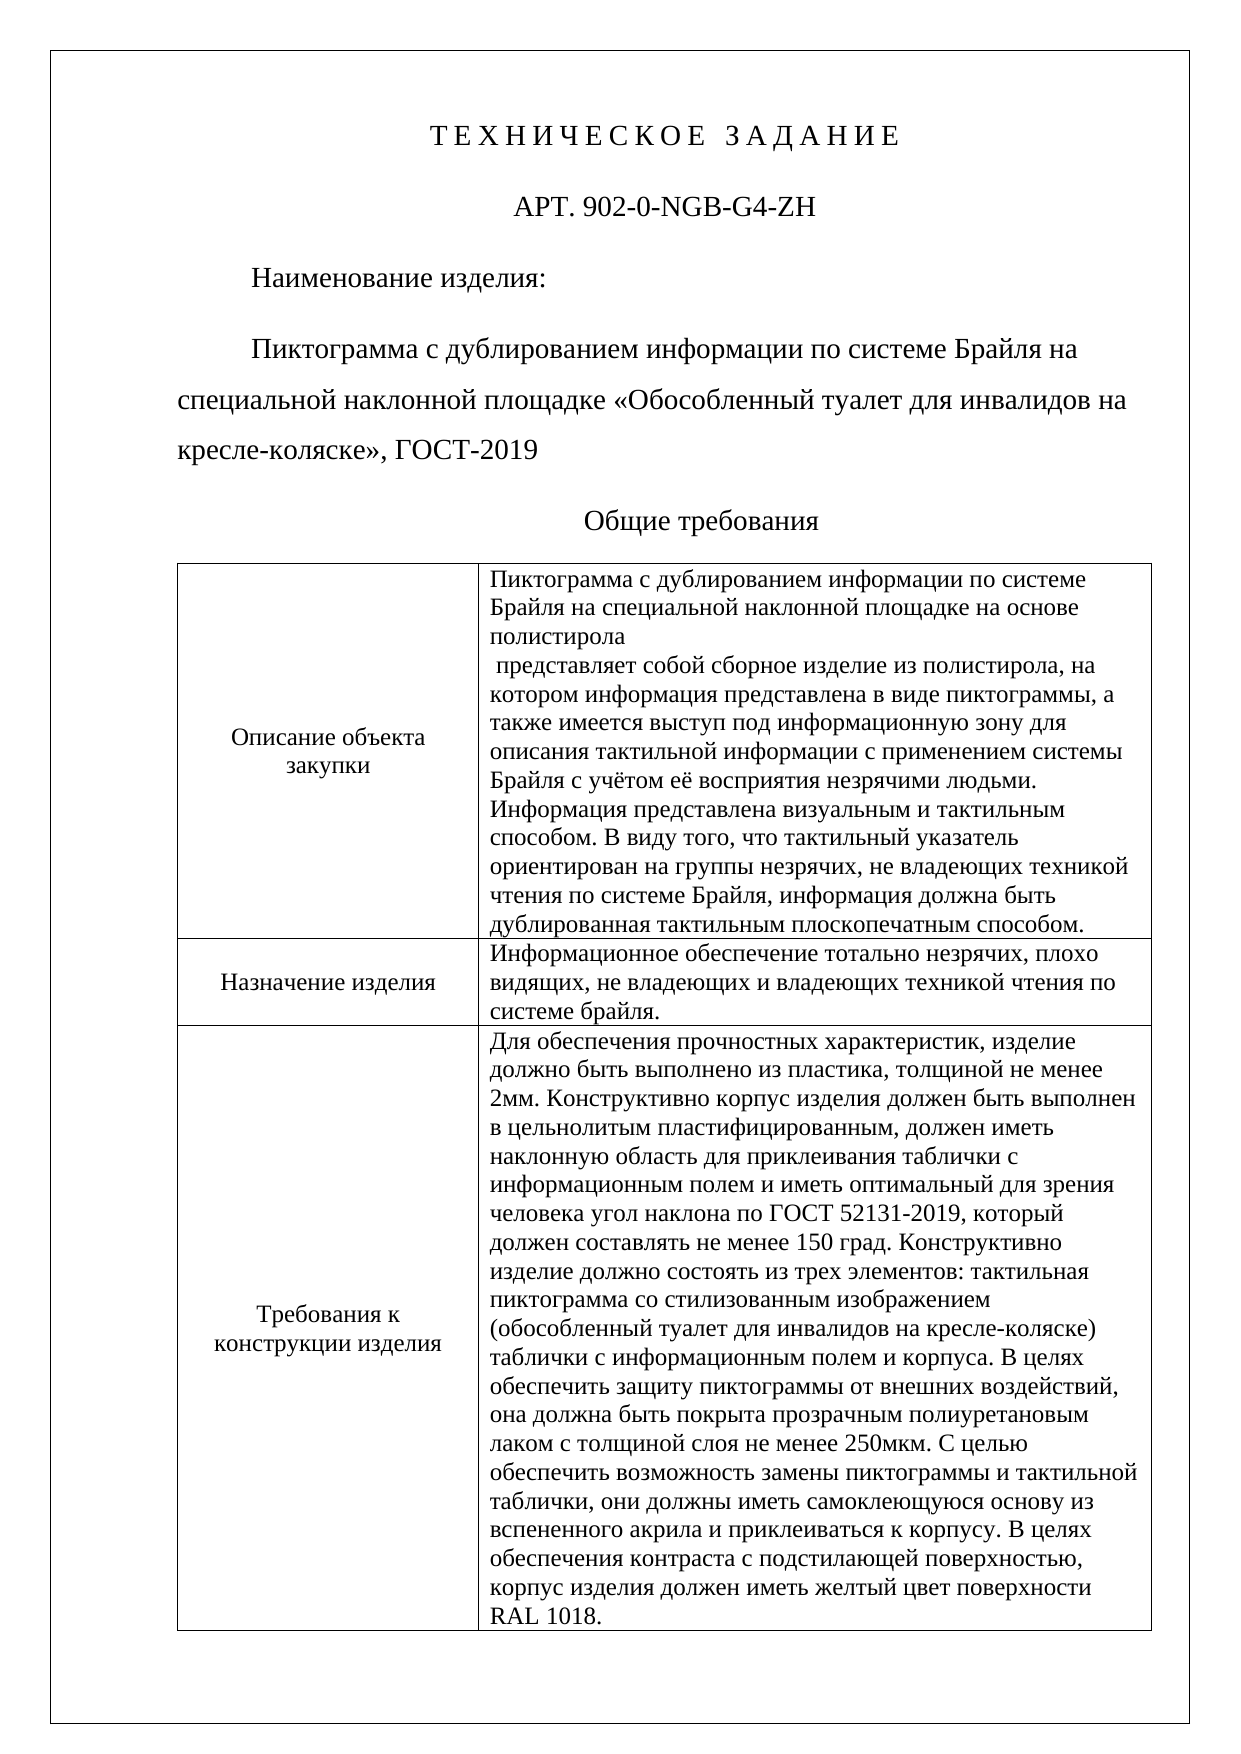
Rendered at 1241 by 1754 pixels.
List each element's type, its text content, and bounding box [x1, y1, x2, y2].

text Общие требования [177, 503, 1152, 537]
table_cell Назначение изделия [178, 939, 478, 1025]
table_cell Информационное обеспечение тотально незрячих, плохо видящих, не владеющих и владеющих техникой чтения по системе брайля. [479, 939, 1151, 1025]
text Наименование изделия: [177, 260, 1152, 294]
text АРТ. 902-0-NGB-G4-ZH [177, 189, 1152, 223]
table_cell Для обеспечения прочностных характеристик, изделие должно быть выполнено из пластика, толщиной не менее 2мм. Конструктивно корпус изделия должен быть выполнен в цельнолитым пластифицированным, должен иметь наклонную область для приклеивания таблички с информационным полем и иметь оптимальный для зрения человека угол наклона по ГОСТ 52131-2019, который должен составлять не менее 150 град. Конструктивно изделие должно состоять из трех элементов: тактильная пиктограмма со стилизованным изображением (обособленный туалет для инвалидов на кресле-коляске) таблички с информационным полем и корпуса. В целях обеспечить защиту пиктограммы от внешних воздействий, она должна быть покрыта прозрачным полиуретановым лаком с толщиной слоя не менее 250мкм. С целью обеспечить возможность замены пиктограммы и тактильной таблички, они должны иметь самоклеющуюся основу из вспененного акрила и приклеиваться к корпусу. В целях обеспечения контраста с подстилающей поверхностью, корпус изделия должен иметь желтый цвет поверхности RAL 1018. [479, 1026, 1151, 1629]
table_header Пиктограмма с дублированием информации по системе Брайля на специальной наклонной площадке на основе полистирола представляет собой сборное изделие из полистирола, на котором информация представлена в виде пиктограммы, а также имеется выступ под информационную зону для описания тактильной информации с применением системы Брайля с учётом её восприятия незрячими людьми. Информация представлена визуальным и тактильным способом. В виду того, что тактильный указатель ориентирован на группы незрячих, не владеющих техникой чтения по системе Брайля, информация должна быть дублированная тактильным плоскопечатным способом. [479, 564, 1151, 937]
text ТЕХНИЧЕСКОЕ ЗАДАНИЕ [177, 118, 1152, 152]
table_header Описание объекта закупки [178, 564, 478, 937]
table_cell Требования к конструкции изделия [178, 1026, 478, 1629]
text Пиктограмма с дублированием информации по системе Брайля на специальной наклонной площадке «Обособленный туалет для инвалидов на кресле-коляске», ГОСТ-2019 [177, 332, 1152, 466]
